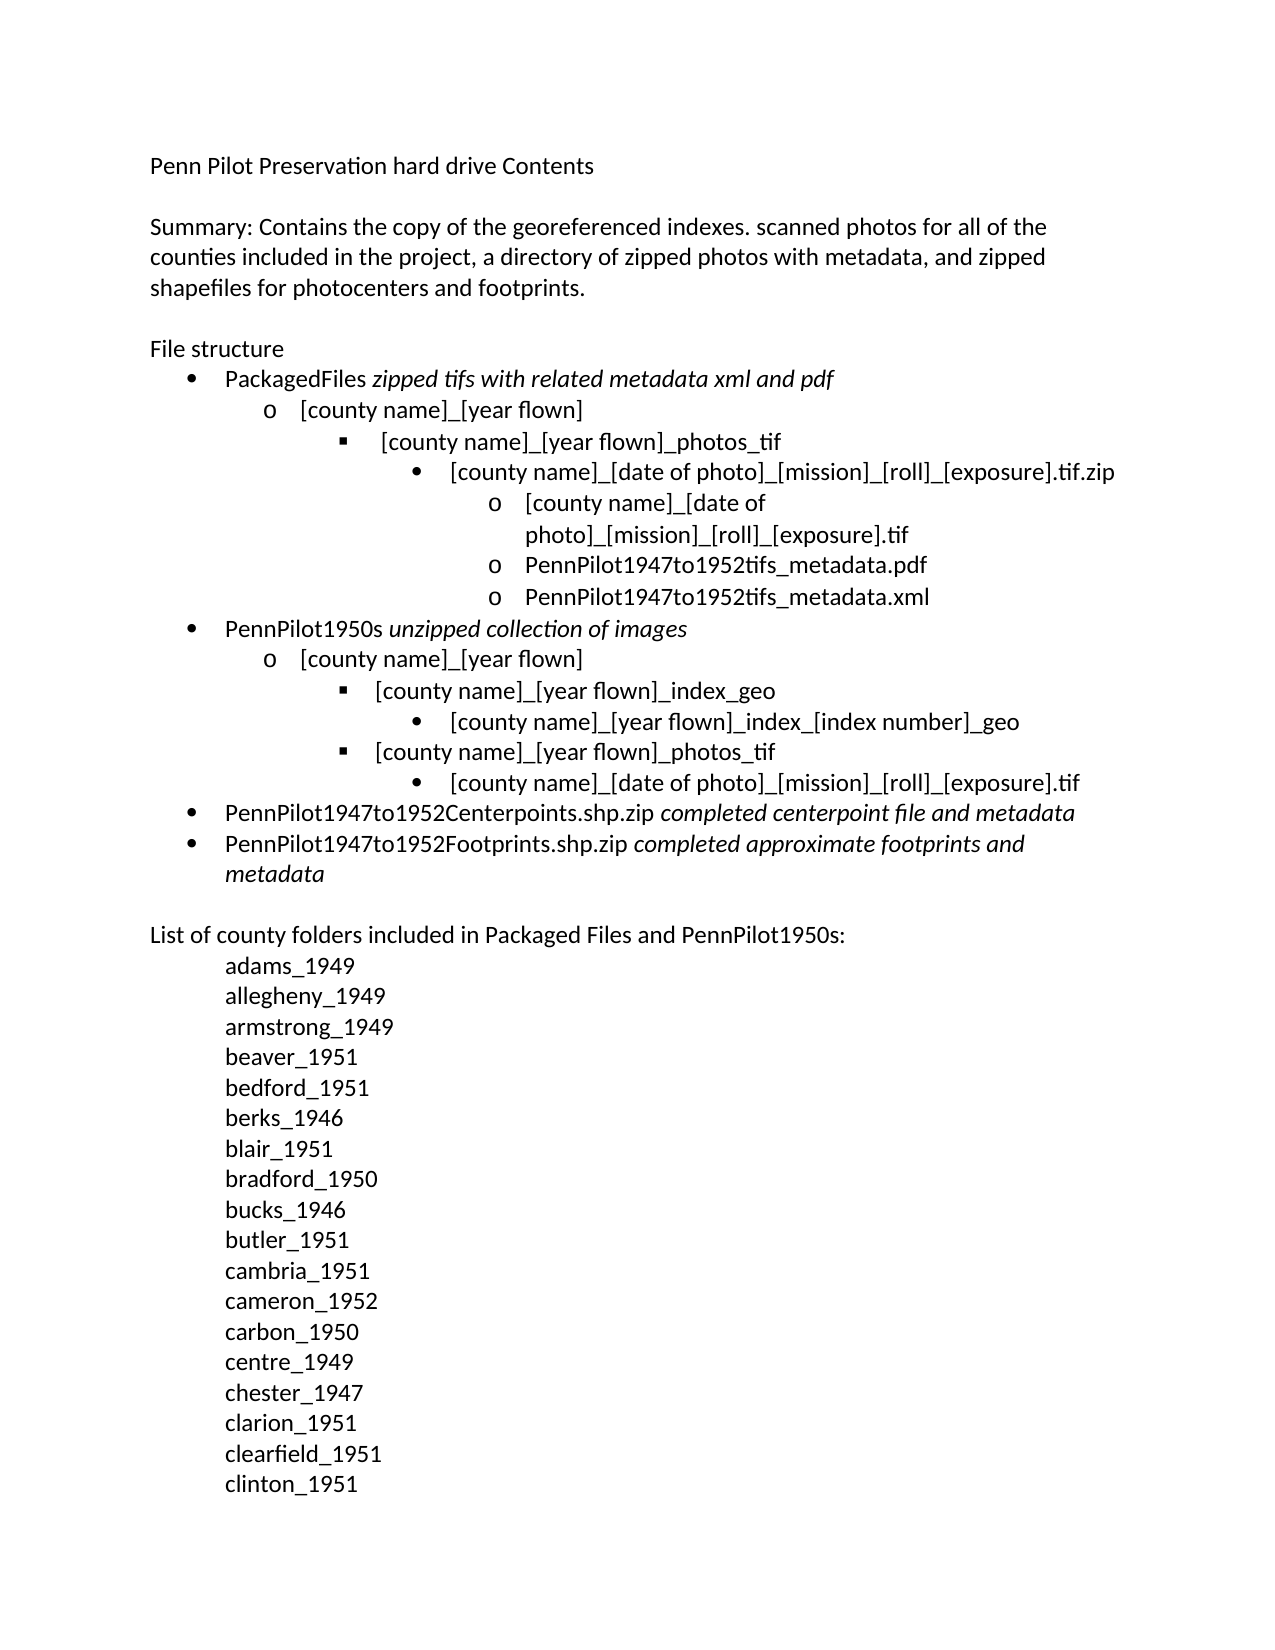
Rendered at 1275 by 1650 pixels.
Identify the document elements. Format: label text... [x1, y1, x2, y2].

text Penn Pilot Preservation hard drive Contents [150, 150, 1125, 181]
text bradford_1950 [225, 1163, 1125, 1194]
text adams_1949 [225, 950, 1125, 980]
list PackagedFiles zipped tifs with related metadata xml and pdf [187, 364, 1125, 394]
text List of county folders included in Packaged Files and PennPilot1950s: [150, 919, 1125, 950]
list PennPilot1947to1952tifs_metadata.xml [487, 581, 1125, 613]
list PennPilot1947to1952Centerpoints.shp.zip completed centerpoint file and metadata [187, 797, 1125, 828]
text armstrong_1949 [225, 1011, 1125, 1041]
text clearfield_1951 [225, 1438, 1125, 1469]
list [county name]_[year flown]_index_geo [337, 675, 1125, 706]
list [county name]_[year flown]_photos_tif [337, 736, 1125, 767]
list [county name]_[year flown] [262, 394, 1125, 426]
list [county name]_[date of photo]_[mission]_[roll]_[exposure].tif [487, 487, 1125, 549]
text berks_1946 [225, 1102, 1125, 1133]
text beaver_1951 [225, 1041, 1125, 1072]
text allegheny_1949 [225, 980, 1125, 1011]
list [county name]_[date of photo]_[mission]_[roll]_[exposure].tif [412, 767, 1125, 797]
list PennPilot1947to1952Footprints.shp.zip completed approximate footprints and metadata [187, 828, 1125, 889]
text bedford_1951 [225, 1072, 1125, 1102]
text butler_1951 [225, 1224, 1125, 1255]
text cambria_1951 [225, 1255, 1125, 1286]
list PennPilot1947to1952tifs_metadata.pdf [487, 549, 1125, 581]
list [county name]_[date of photo]_[mission]_[roll]_[exposure].tif.zip [412, 456, 1125, 487]
text Summary: Contains the copy of the georeferenced indexes. scanned photos for all of the counties included in the project, a directory of zipped photos with metadata, and zipped shapefiles for photocenters and footprints. [150, 211, 1125, 303]
text carbon_1950 [225, 1316, 1125, 1347]
list [county name]_[year flown]_photos_tif [337, 426, 1125, 456]
text blair_1951 [225, 1133, 1125, 1163]
text chester_1947 [225, 1377, 1125, 1408]
list [county name]_[year flown] [262, 643, 1125, 675]
text centre_1949 [225, 1347, 1125, 1377]
text File structure [150, 333, 1125, 364]
text clinton_1951 [225, 1469, 1125, 1499]
text bucks_1946 [225, 1194, 1125, 1224]
list PennPilot1950s unzipped collection of images [187, 613, 1125, 643]
text clarion_1951 [225, 1408, 1125, 1438]
text cameron_1952 [225, 1286, 1125, 1316]
list [county name]_[year flown]_index_[index number]_geo [412, 706, 1125, 736]
